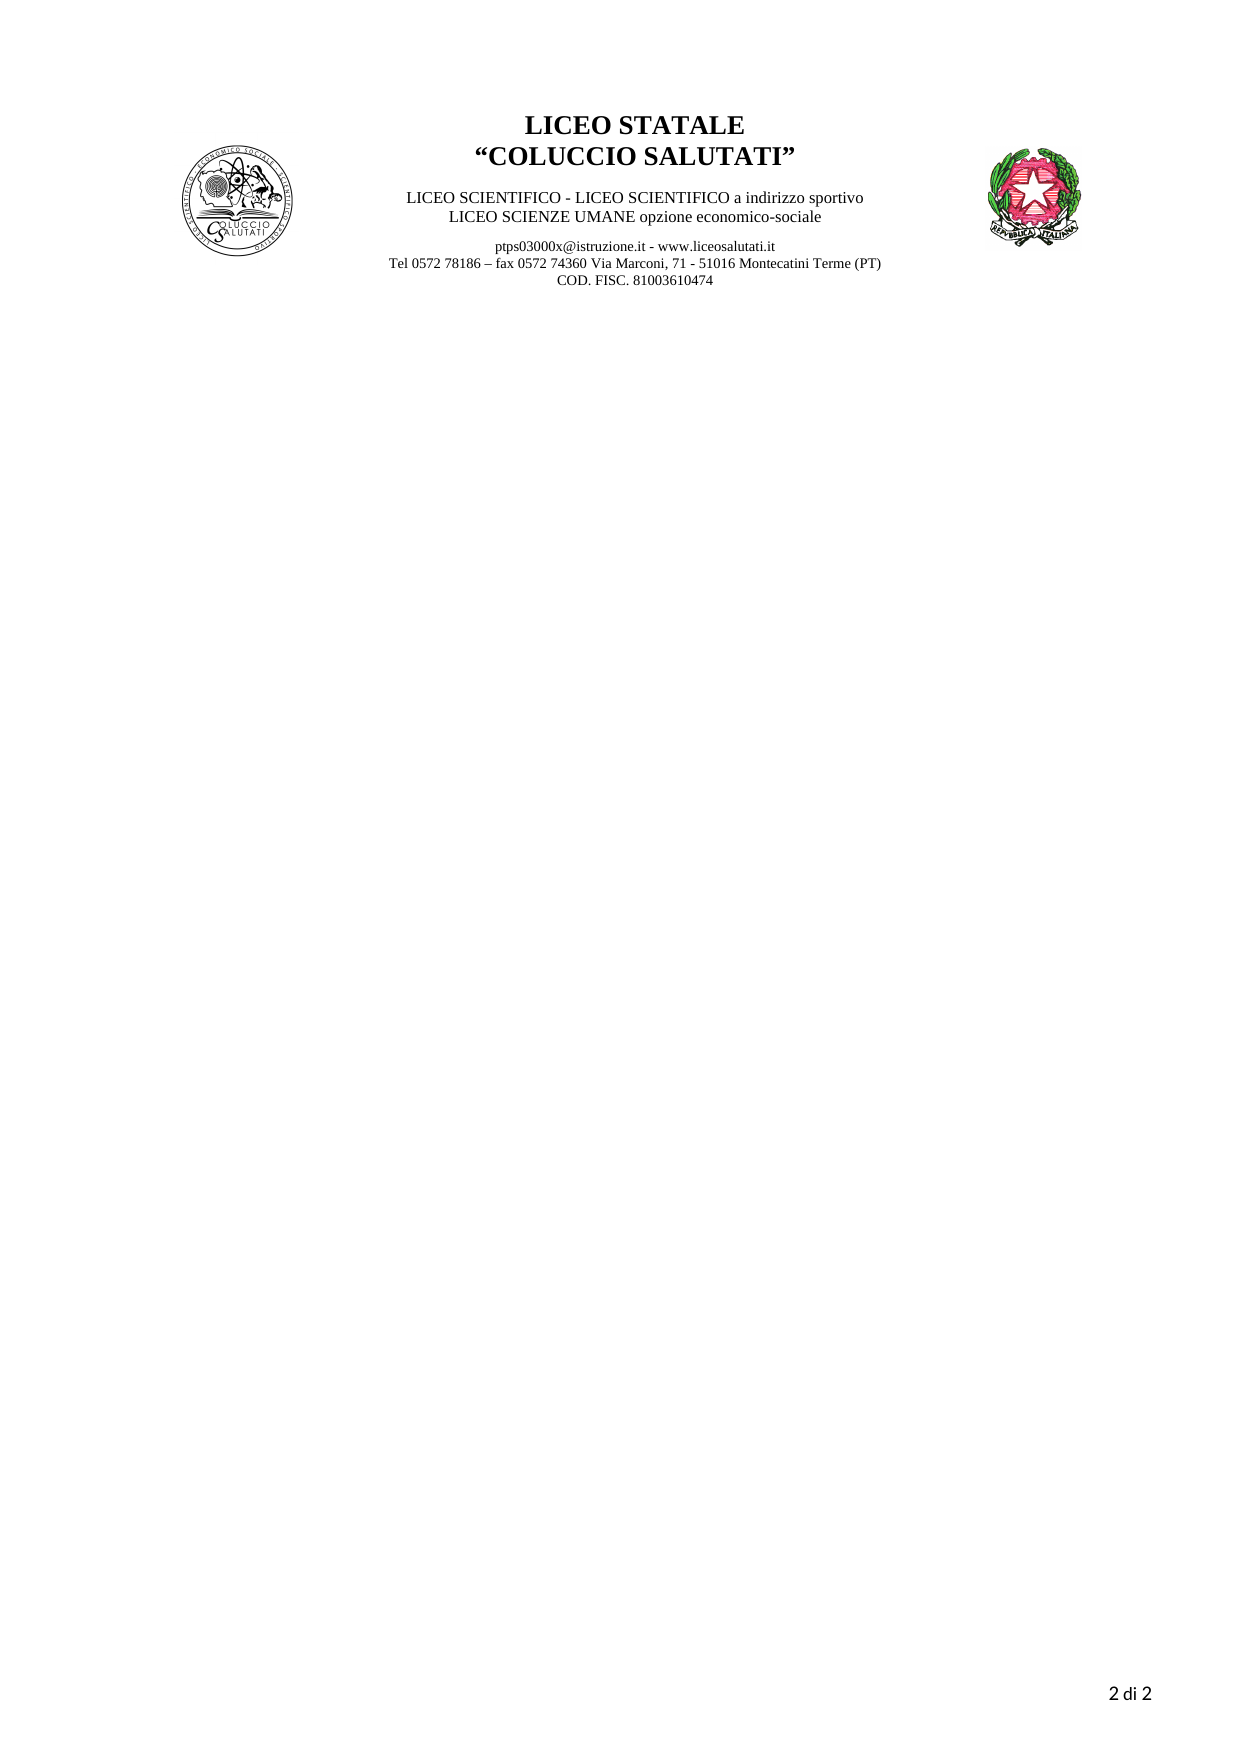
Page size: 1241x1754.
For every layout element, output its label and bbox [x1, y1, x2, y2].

picture [985, 146, 1083, 251]
picture [173, 132, 299, 265]
